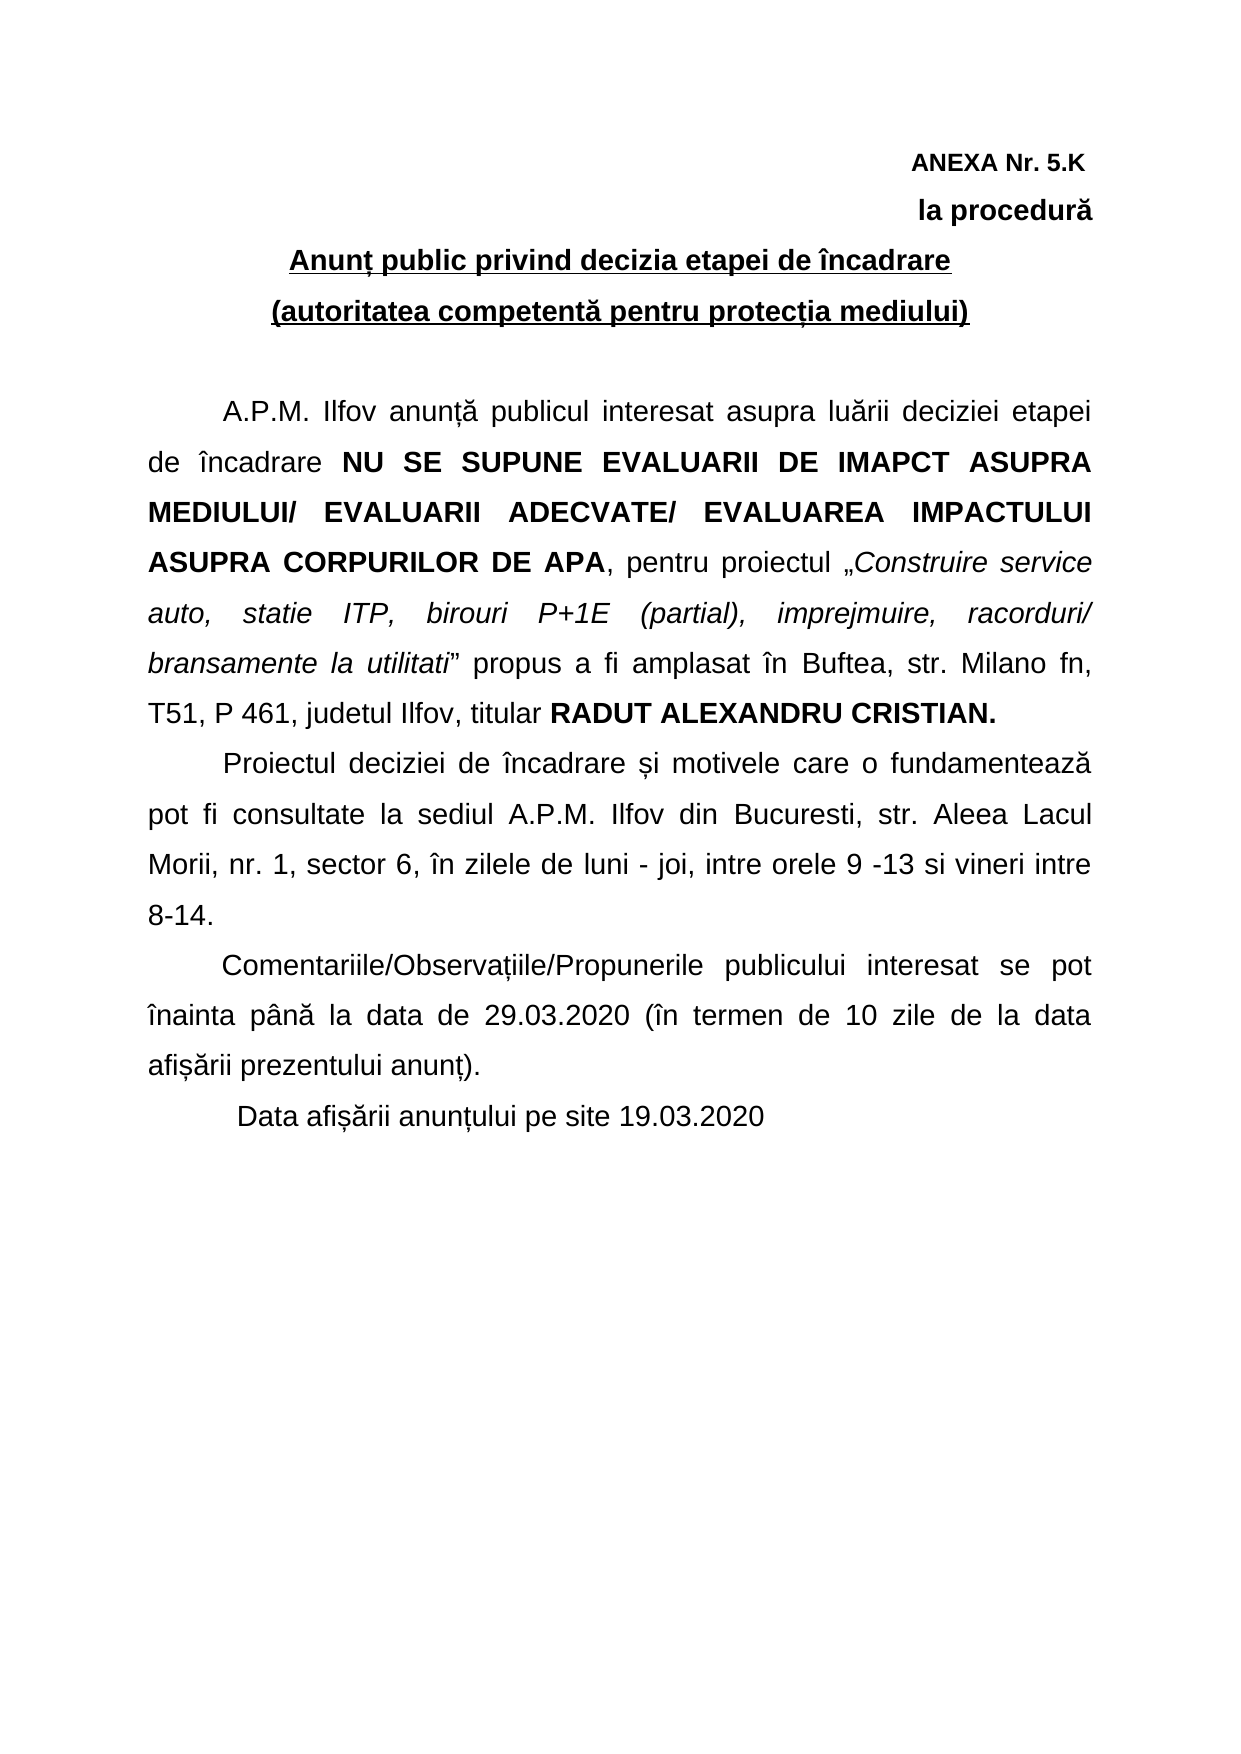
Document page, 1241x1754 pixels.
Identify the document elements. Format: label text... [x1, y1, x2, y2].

text ANEXA Nr. 5.K la procedură [148, 148, 1093, 227]
text Data afișării anunțului pe site 19.03.2020 [148, 1099, 1093, 1132]
text Anunț public privind decizia etapei de încadrare (autoritatea competentă pentru protecția mediului) [148, 243, 1093, 327]
text Comentariile/Observațiile/Propunerile publicului interesat se pot înainta până la data de 29.03.2020 (în termen de 10 zile de la data afișării prezentului anunț). [148, 948, 1093, 1082]
text A.P.M. Ilfov anunță publicul interesat asupra luării deciziei etapei de încadrare NU SE SUPUNE EVALUARII DE IMAPCT ASUPRA MEDIULUI/ EVALUARII ADECVATE/ EVALUAREA IMPACTULUI ASUPRA CORPURILOR DE APA, pentru proiectul „Construire service auto, statie ITP, birouri P+1E (partial), imprejmuire, racorduri/ bransamente la utilitati” propus a fi amplasat în Buftea, str. Milano fn, T51, P 461, judetul Ilfov, titular RADUT ALEXANDRU CRISTIAN. [148, 394, 1093, 730]
text Proiectul deciziei de încadrare și motivele care o fundamentează pot fi consultate la sediul A.P.M. Ilfov din Bucuresti, str. Aleea Lacul Morii, nr. 1, sector 6, în zilele de luni - joi, intre orele 9 -13 si vineri intre 8-14. [148, 747, 1093, 931]
